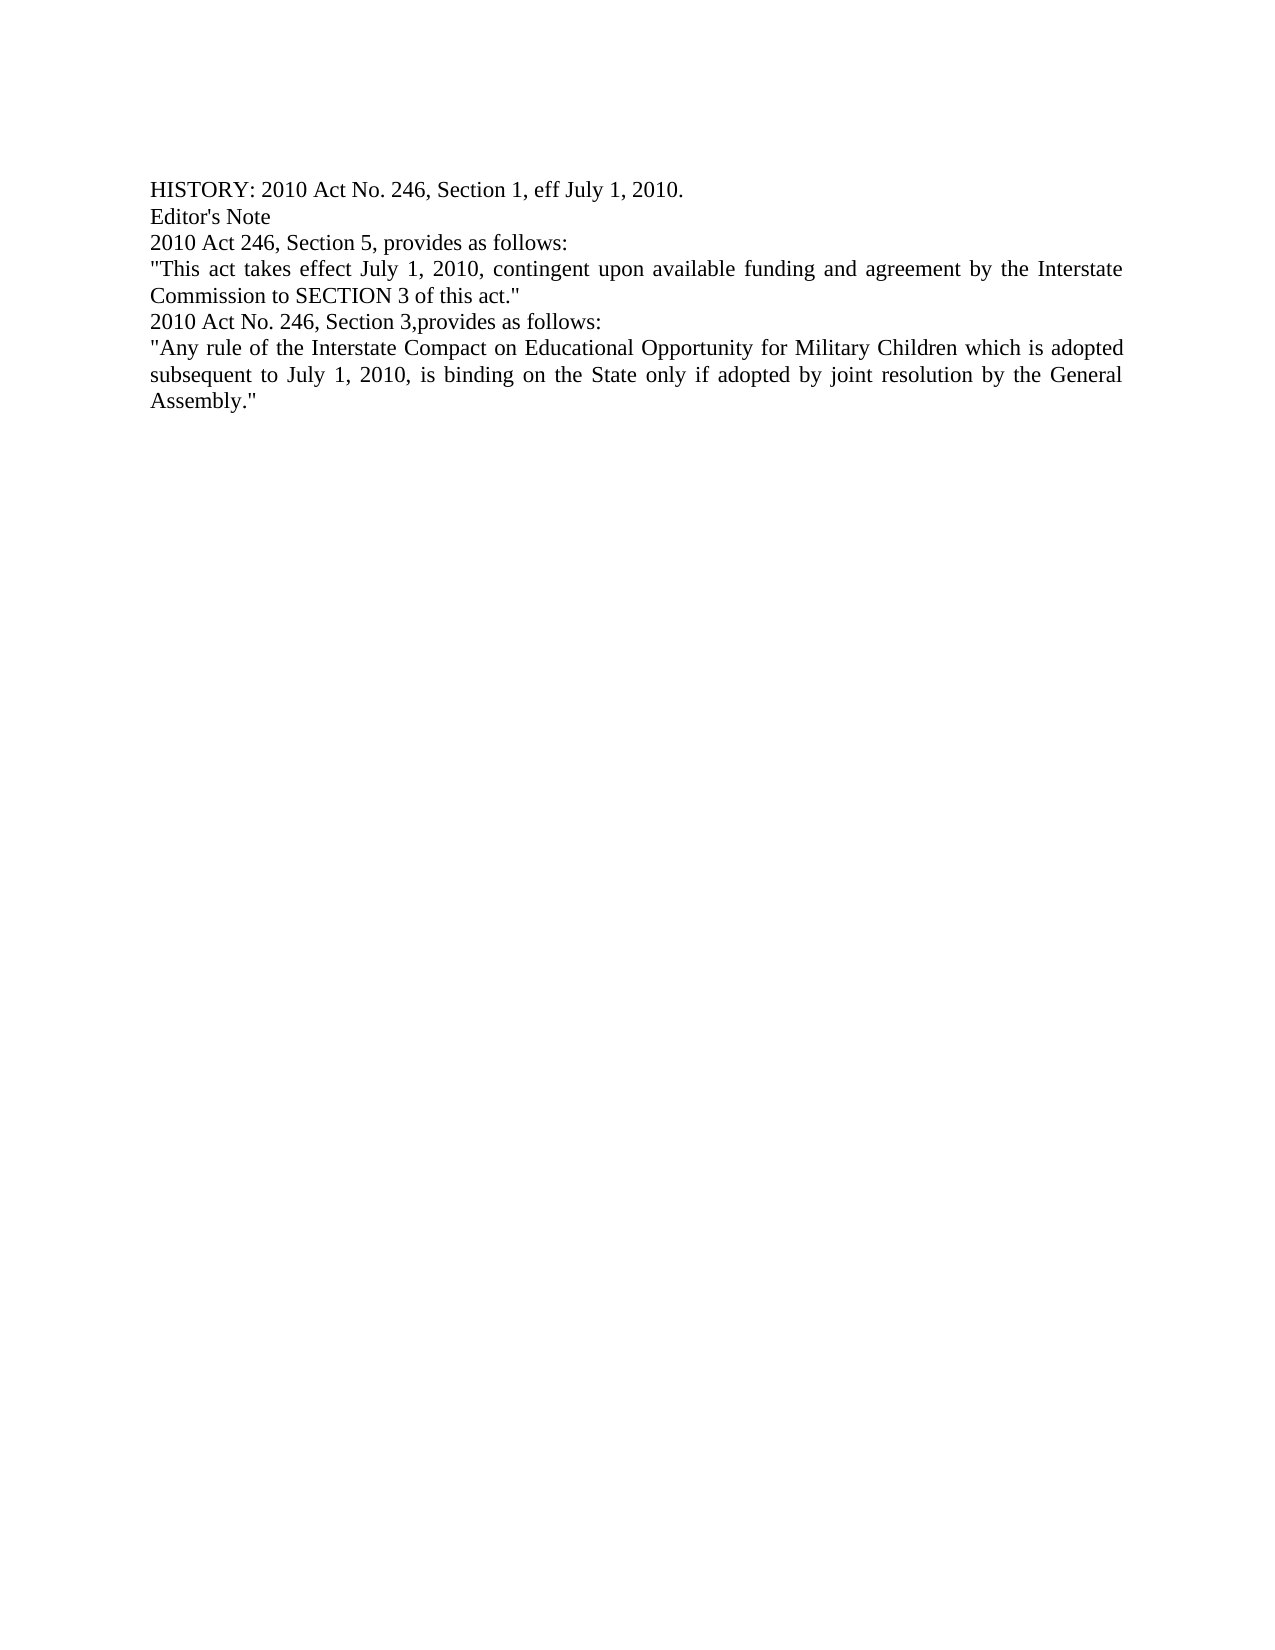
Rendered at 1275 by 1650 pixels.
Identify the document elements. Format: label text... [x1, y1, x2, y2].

text 2010 Act 246, Section 5, provides as follows: [150, 229, 1125, 255]
text 2010 Act No. 246, Section 3,provides as follows: [150, 308, 1125, 334]
text Editor's Note [150, 203, 1125, 229]
text HISTORY: 2010 Act No. 246, Section 1, eff July 1, 2010. [150, 176, 1125, 203]
text "Any rule of the Interstate Compact on Educational Opportunity for Military Children which is adopted subsequent to July 1, 2010, is binding on the State only if adopted by joint resolution by the General Assembly." [150, 334, 1125, 413]
text "This act takes effect July 1, 2010, contingent upon available funding and agreement by the Interstate Commission to SECTION 3 of this act." [150, 255, 1125, 308]
